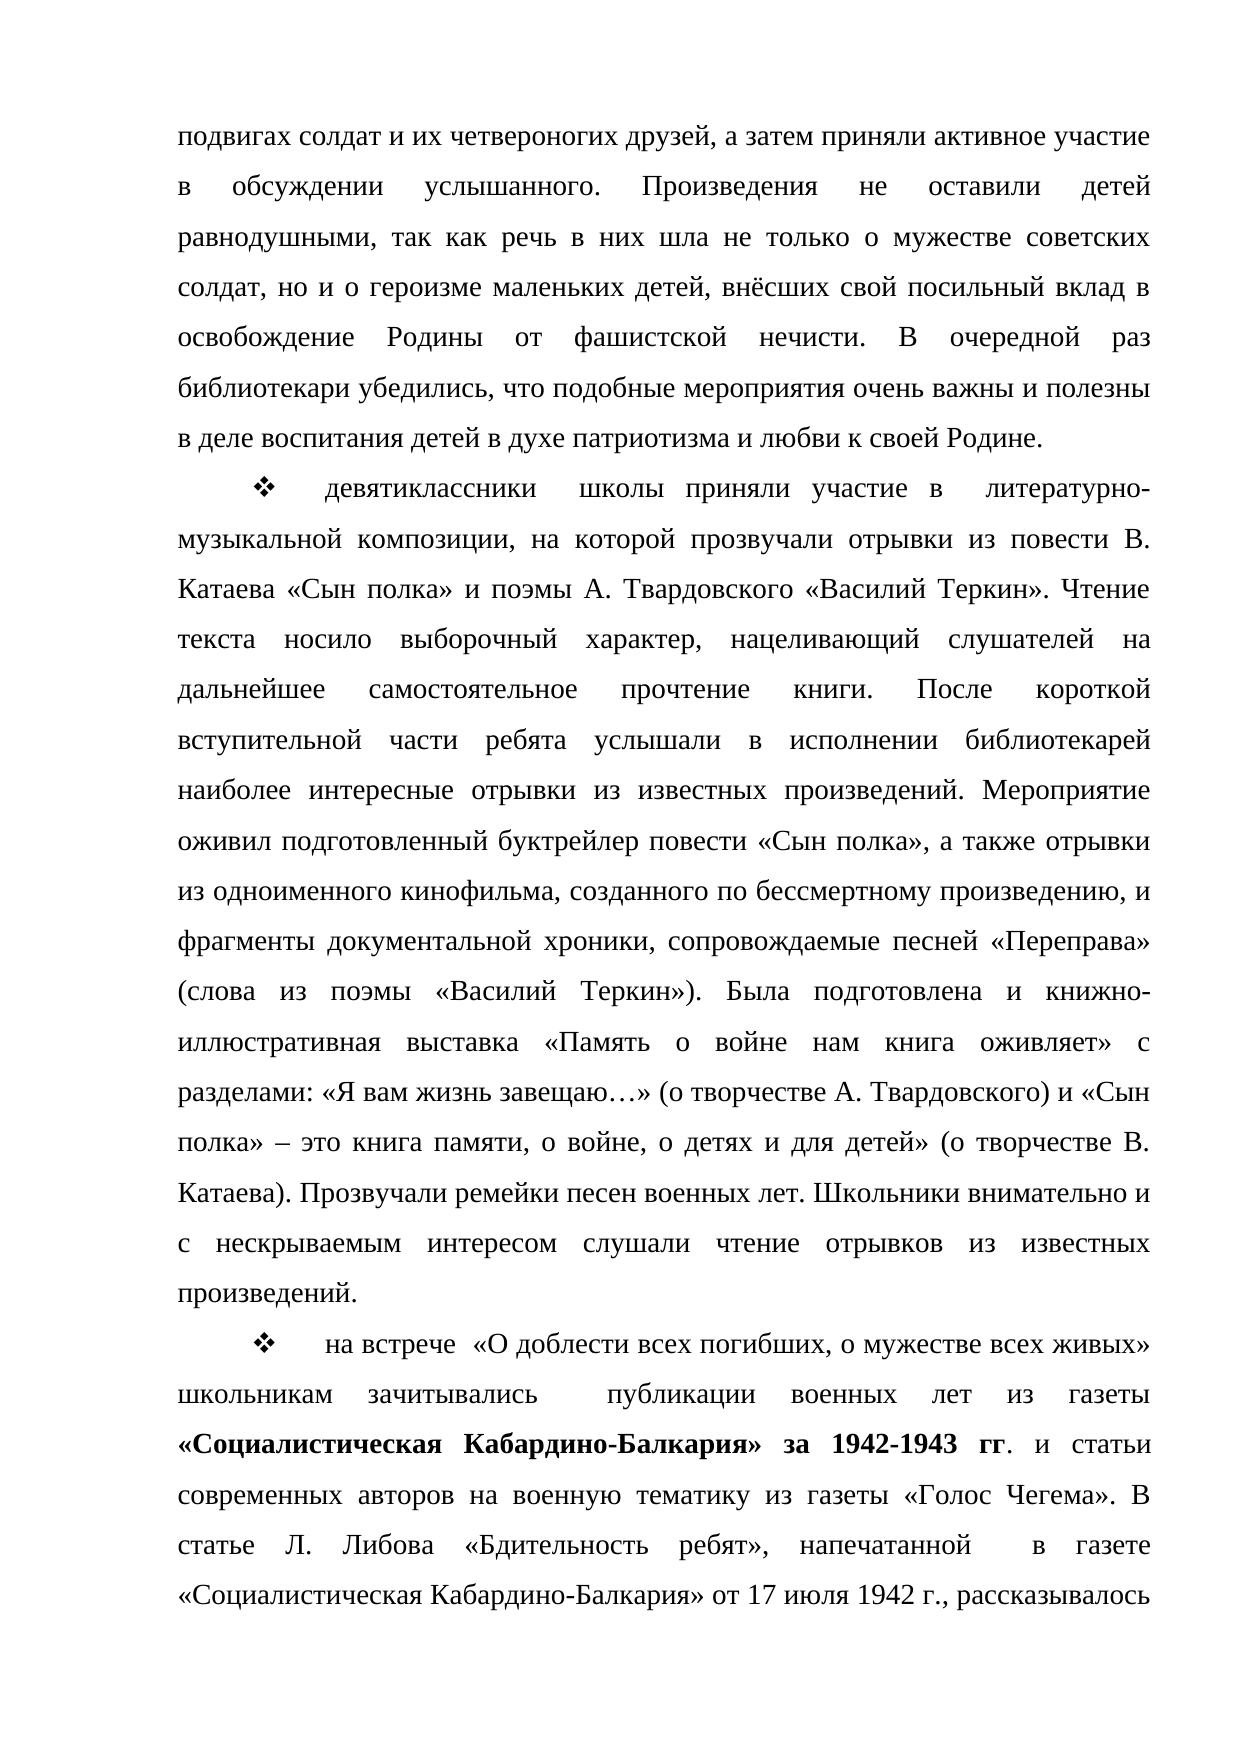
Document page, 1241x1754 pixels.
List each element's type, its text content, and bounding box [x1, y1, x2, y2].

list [177, 118, 1152, 453]
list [177, 1326, 1152, 1611]
list девятиклассники школы приняли участие в литературно-музыкальной композиции, на которой прозвучали отрывки из повести В. Катаева «Сын полка» и поэмы А. Твардовского «Василий Теркин». Чтение текста носило выборочный характер, нацеливающий слушателей на дальнейшее самостоятельное прочтение книги. После короткой вступительной части ребята услышали в исполнении библиотекарей наиболее интересные отрывки из известных произведений. Мероприятие оживил подготовленный буктрейлер повести «Сын полка», а также отрывки из одноименного кинофильма, созданного по бессмертному произведению, и фрагменты документальной хроники, сопровождаемые песней «Переправа» (слова из поэмы «Василий Теркин»). Была подготовлена и книжно-иллюстративная выставка «Память о войне нам книга оживляет» с разделами: «Я вам жизнь завещаю…» (о творчестве А. Твардовского) и «Сын полка» – это книга памяти, о войне, о детях и для детей» (о творчестве В. Катаева). Прозвучали ремейки песен военных лет. Школьники внимательно и с нескрываемым интересом слушали чтение отрывков из известных произведений. [177, 470, 1152, 1309]
